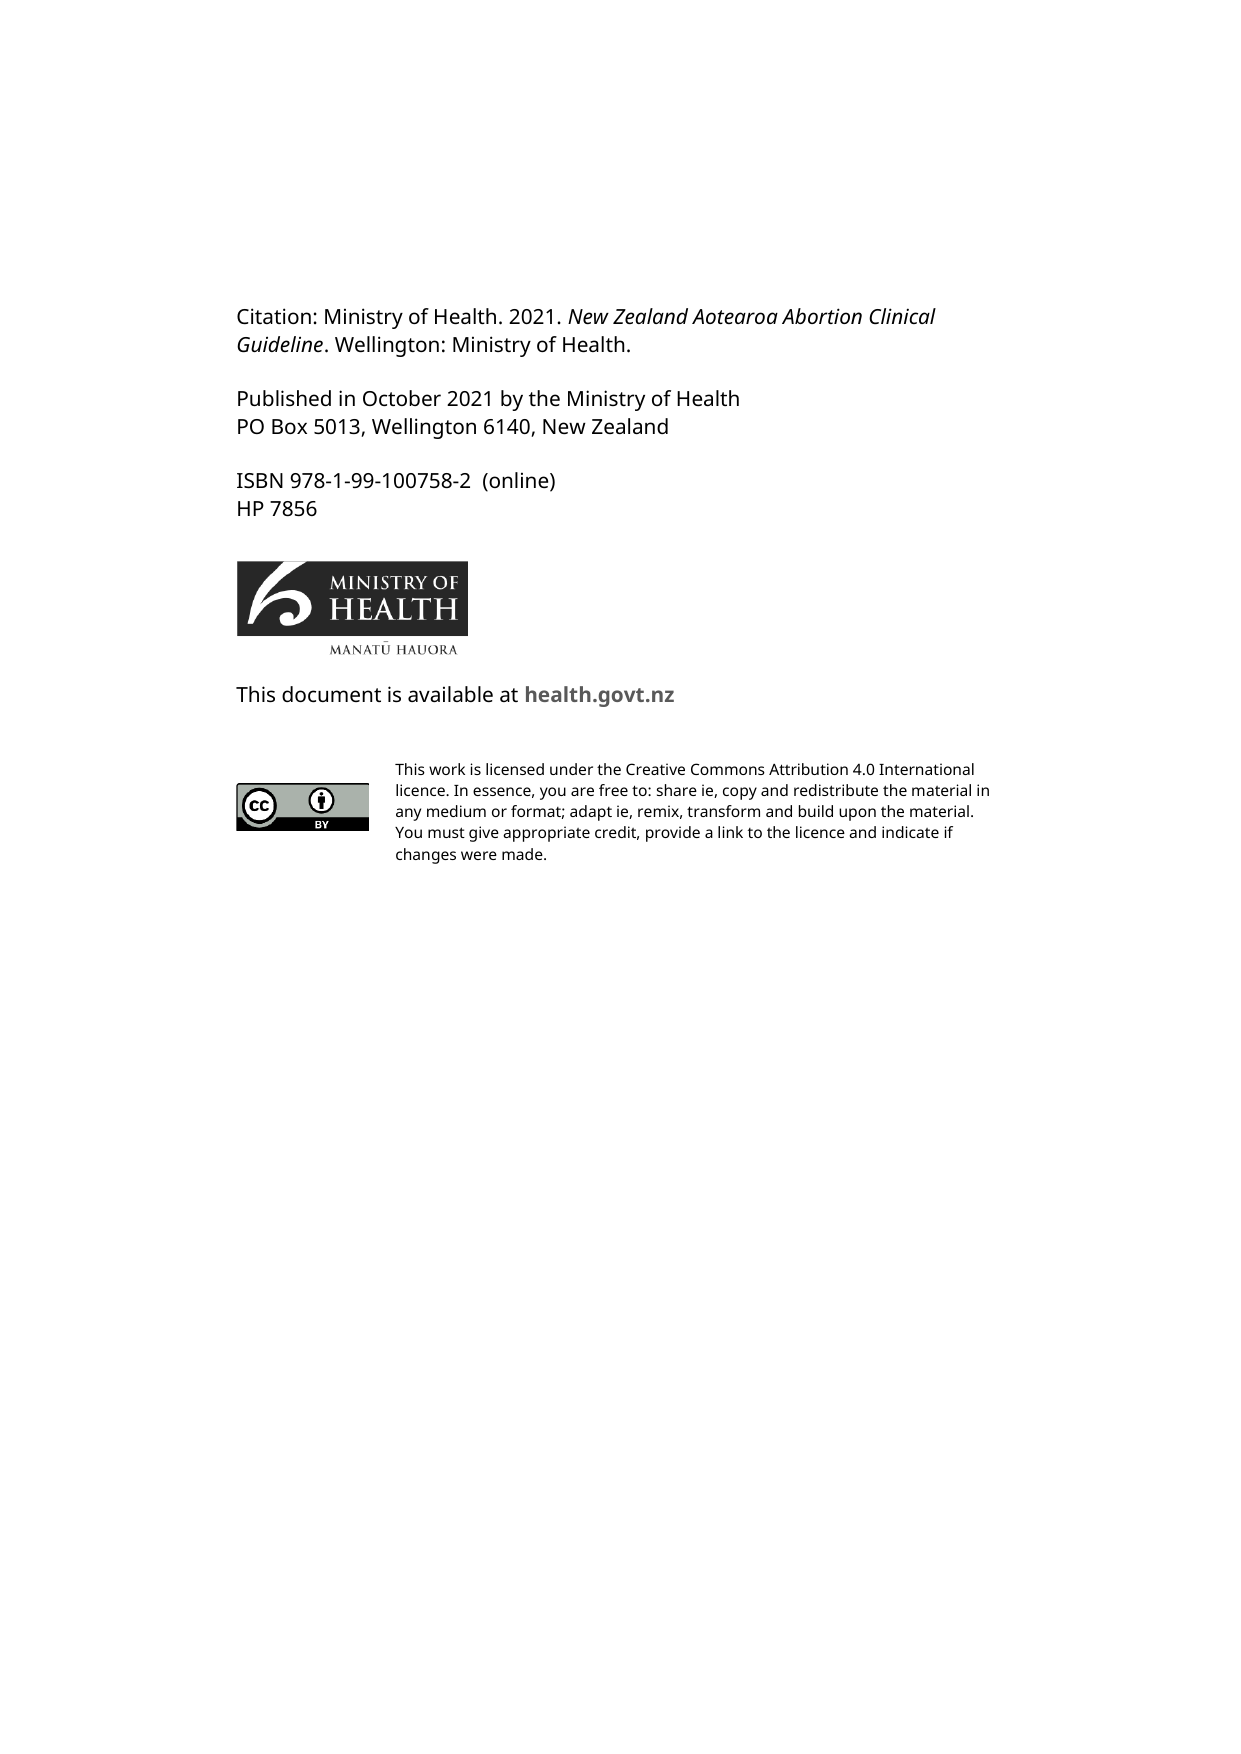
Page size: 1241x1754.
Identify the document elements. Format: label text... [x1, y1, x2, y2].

text Published in October 2021 by the Ministry of Health PO Box 5013, Wellington 6140, New Zealand [236, 384, 1004, 441]
table_header [225, 758, 384, 864]
text Citation: Ministry of Health. 2021. New Zealand Aotearoa Abortion Clinical Guideline. Wellington: Ministry of Health. [236, 302, 1004, 359]
picture [236, 783, 369, 831]
text This document is available at health.govt.nz [236, 680, 1004, 708]
table_header This work is licensed under the Creative Commons Attribution 4.0 International licence. In essence, you are free to: share ie, copy and redistribute the material in any medium or format; adapt ie, remix, transform and build upon the material. You must give appropriate credit, provide a link to the licence and indicate if changes were made. [384, 758, 1015, 864]
text ISBN 978-1-99-100758-2 (online) HP 7856 [236, 466, 1004, 523]
